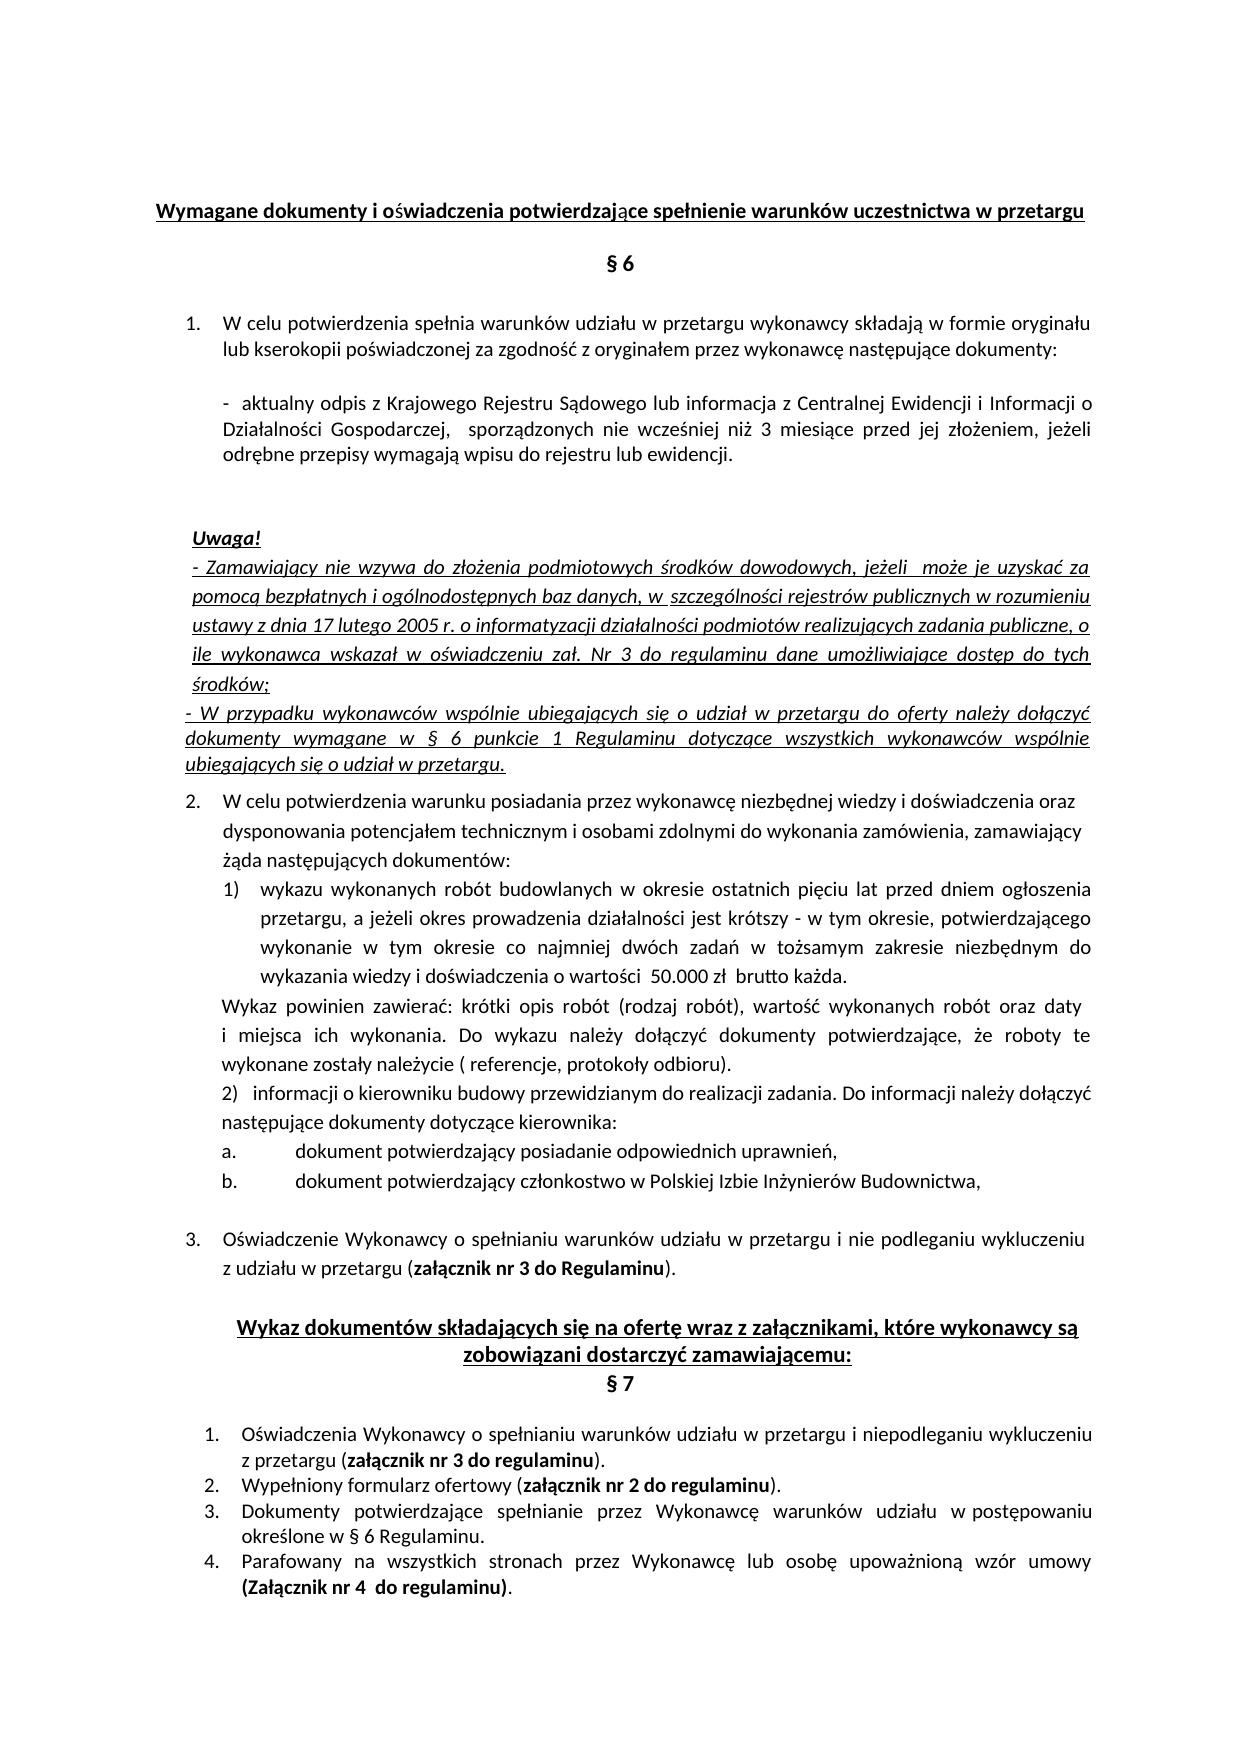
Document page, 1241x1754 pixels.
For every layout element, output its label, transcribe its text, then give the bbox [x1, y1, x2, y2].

list Uwaga! [192, 525, 1093, 550]
list Parafowany na wszystkich stronach przez Wykonawcę lub osobę upoważnioną wzór umowy (Załącznik nr 4 do regulaminu). [204, 1549, 1093, 1599]
list Wykaz powinien zawierać: krótki opis robót (rodzaj robót), wartość wykonanych robót oraz daty i miejsca ich wykonania. Do wykazu należy dołączyć dokumenty potwierdzające, że roboty te wykonane zostały należycie ( referencje, protokoły odbioru). [221, 993, 1093, 1077]
list Oświadczenia Wykonawcy o spełnianiu warunków udziału w przetargu i niepodleganiu wykluczeniu z przetargu (załącznik nr 3 do regulaminu). [204, 1422, 1093, 1472]
list a. dokument potwierdzający posiadanie odpowiednich uprawnień, [221, 1139, 1093, 1164]
list W celu potwierdzenia warunku posiadania przez wykonawcę niezbędnej wiedzy i doświadczenia oraz dysponowania potencjałem technicznym i osobami zdolnymi do wykonania zamówienia, zamawiający żąda następujących dokumentów: [185, 789, 1093, 872]
list 2) informacji o kierowniku budowy przewidzianym do realizacji zadania. Do informacji należy dołączyć następujące dokumenty dotyczące kierownika: [221, 1080, 1093, 1135]
list b. dokument potwierdzający członkostwo w Polskiej Izbie Inżynierów Budownictwa, [221, 1168, 1093, 1193]
text Wymagane dokumenty i oświadczenia potwierdzające spełnienie warunków uczestnictwa w przetargu [148, 198, 1093, 224]
list Wykaz dokumentów składających się na ofertę wraz z załącznikami, które wykonawcy są zobowiązani dostarczyć zamawiającemu: [223, 1313, 1093, 1369]
text § 6 [148, 249, 1093, 277]
list - Zamawiający nie wzywa do złożenia podmiotowych środków dowodowych, jeżeli może je uzyskać za pomocą bezpłatnych i ogólnodostępnych baz danych, w szczególności rejestrów publicznych w rozumieniu ustawy z dnia 17 lutego 2005 r. o informatyzacji działalności podmiotów realizujących zadania publiczne, o ile wykonawca wskazał w oświadczeniu zał. Nr 3 do regulaminu dane umożliwiające dostęp do tych środków; [192, 554, 1093, 696]
list Dokumenty potwierdzające spełnianie przez Wykonawcę warunków udziału w postępowaniu określone w § 6 Regulaminu. [204, 1498, 1093, 1549]
text - aktualny odpis z Krajowego Rejestru Sądowego lub informacja z Centralnej Ewidencji i Informacji o Działalności Gospodarczej, sporządzonych nie wcześniej niż 3 miesiące przed jej złożeniem, jeżeli odrębne przepisy wymagają wpisu do rejestru lub ewidencji. [223, 390, 1093, 467]
list Oświadczenie Wykonawcy o spełnianiu warunków udziału w przetargu i nie podleganiu wykluczeniu z udziału w przetargu (załącznik nr 3 do Regulaminu). [185, 1226, 1093, 1281]
text - W przypadku wykonawców wspólnie ubiegających się o udział w przetargu do oferty należy dołączyć dokumenty wymagane w § 6 punkcie 1 Regulaminu dotyczące wszystkich wykonawców wspólnie ubiegających się o udział w przetargu. [185, 700, 1093, 776]
list Wypełniony formularz ofertowy (załącznik nr 2 do regulaminu). [204, 1472, 1093, 1498]
list wykazu wykonanych robót budowlanych w okresie ostatnich pięciu lat przed dniem ogłoszenia przetargu, a jeżeli okres prowadzenia działalności jest krótszy - w tym okresie, potwierdzającego wykonanie w tym okresie co najmniej dwóch zadań w tożsamym zakresie niezbędnym do wykazania wiedzy i doświadczenia o wartości 50.000 zł brutto każda. [223, 876, 1093, 989]
list W celu potwierdzenia spełnia warunków udziału w przetargu wykonawcy składają w formie oryginału lub kserokopii poświadczonej za zgodność z oryginałem przez wykonawcę następujące dokumenty: [185, 310, 1093, 361]
text § 7 [148, 1369, 1093, 1397]
